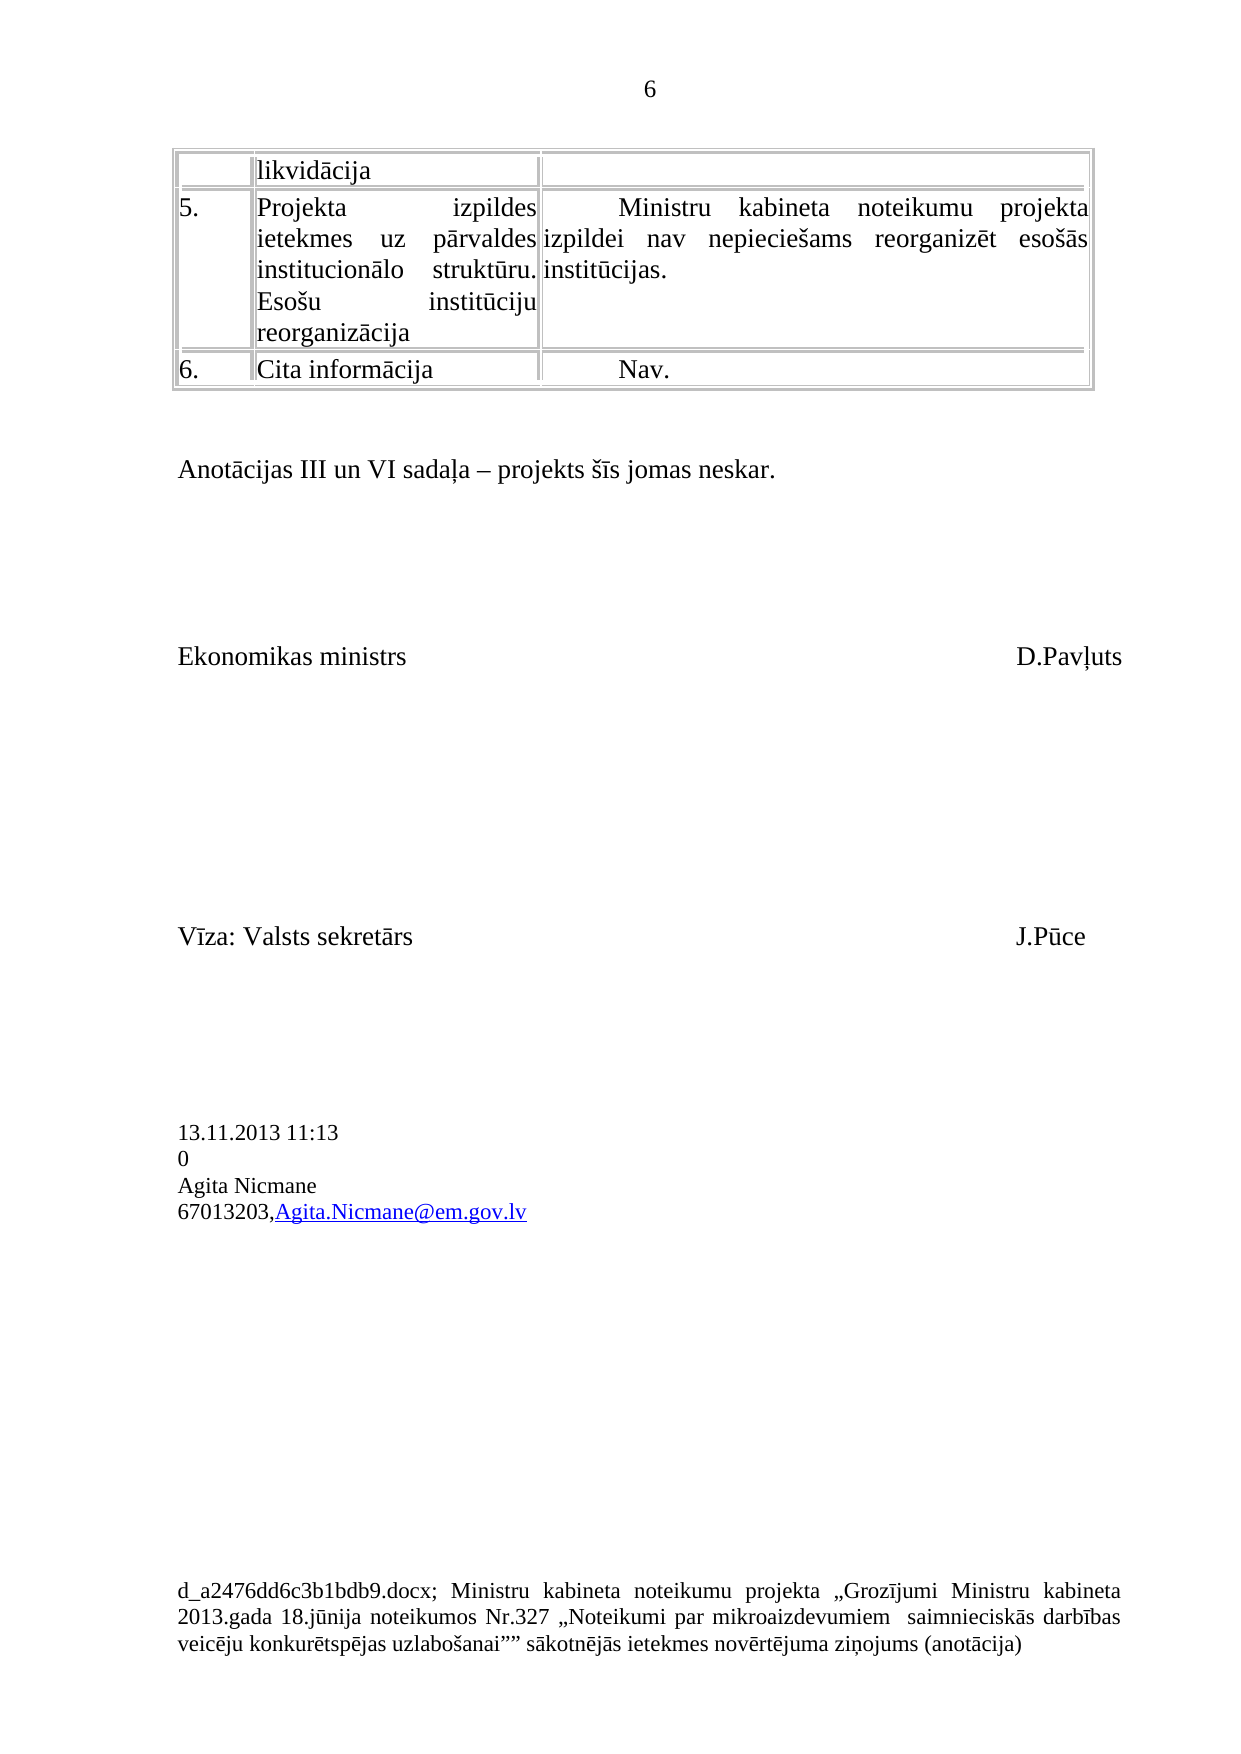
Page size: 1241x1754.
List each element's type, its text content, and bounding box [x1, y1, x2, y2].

table_cell Projekta izpildes ietekmes uz pārvaldes institucionālo struktūru. Esošu institūciju reorganizācija [257, 191, 537, 347]
table_cell Ministru kabineta noteikumu projekta izpildei nav nepieciešams reorganizēt esošās institūcijas. [540, 185, 1092, 347]
table_cell Cita informācija [254, 347, 540, 384]
text 13.11.2013 11:13 [177, 1119, 1122, 1145]
text 67013203,Agita.Nicmane@em.gov.lv [177, 1198, 1122, 1224]
text Anotācijas III un VI sadaļa – projekts šīs jomas neskar. [177, 453, 1122, 484]
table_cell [254, 149, 540, 185]
table_cell 4. [179, 154, 253, 185]
table_cell 6. [175, 347, 253, 384]
table_cell 5. [175, 185, 253, 347]
text Agita Nicmane [177, 1172, 1122, 1198]
table_cell Nav. [540, 347, 1092, 384]
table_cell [540, 149, 1092, 185]
text Ekonomikas ministrs D.Pavļuts [177, 640, 1122, 827]
text Vīza: Valsts sekretārs J.Pūce [177, 920, 1122, 951]
